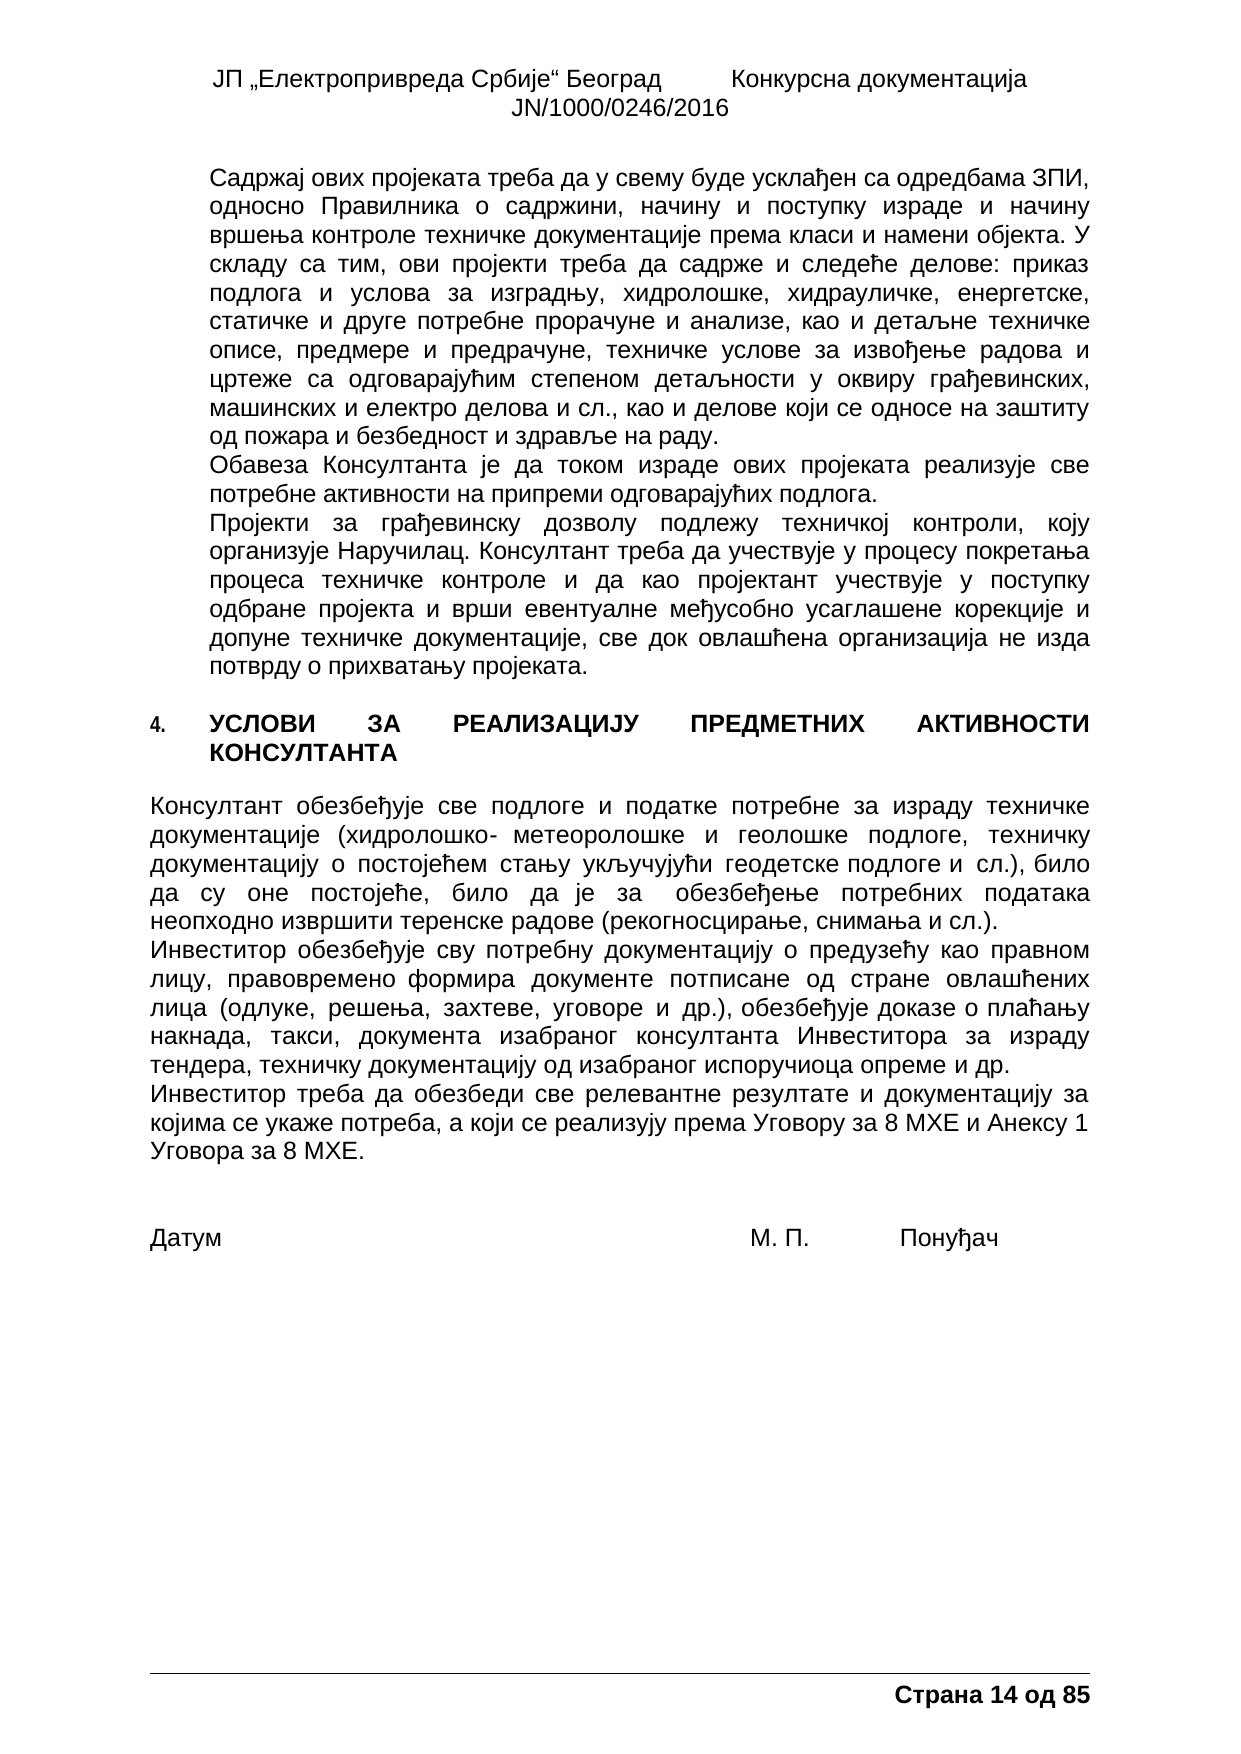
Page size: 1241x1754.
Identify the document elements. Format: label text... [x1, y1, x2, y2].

text Садржај ових пројеката треба да у свему буде усклађен са одредбама ЗПИ, односно Правилника о садржини, начину и поступку израде и начину вршења контроле техничке документације према класи и намени објекта. У складу са тим, ови пројекти треба да садрже и следеће делове: приказ подлога и услова за изградњу, хидролошке, хидрауличке, енергетске, статичке и друге потребне прорачуне и анализе, као и детаљне техничке описе, предмере и предрачуне, техничке услове за извођење радова и цртеже са одговарајућим степеном детаљности у оквиру грађевинских, машинских и електро делова и сл., као и делове који се односе на заштиту од пожара и безбедност и здравље на раду. [209, 162, 1090, 450]
text Датум М. П. Понуђач [150, 1222, 1090, 1251]
subtitle УСЛОВИ ЗА РЕАЛИЗАЦИЈУ ПРЕДМЕТНИХ АКТИВНОСТИ КОНСУЛТАНТА [150, 709, 1090, 766]
text Консултант обезбеђује све подлоге и податке потребне за израду техничке документације (хидролошко- метеоролошке и геолошке подлоге, техничку документацију о постојећем стању укључујући геодетске подлоге и сл.), било да су оне постојеће, било да је за обезбеђење потребних података неопходно извршити теренске радове (рекогносцирање, снимања и сл.). [150, 791, 1090, 935]
text Инвеститор обезбеђује сву потребну документацију о предузећу као правном лицу, правовремено формира документе потписане од стране овлашћених лица (одлуке, решења, захтеве, уговоре и др.), обезбеђује доказе о плаћању накнада, такси, документа изабраног консултанта Инвеститора за израду тендера, техничку документацију од изабраног испоручиоца опреме и др. [150, 935, 1090, 1079]
text Инвеститор треба да обезбеди све релевантне резултате и документацију за којима се укаже потреба, а који се реализују према Уговору за 8 МХЕ и Анексу 1 Уговора за 8 МХЕ. [150, 1079, 1090, 1165]
text Пројекти за грађевинску дозволу подлежу техничкој контроли, коју организује Наручилац. Консултант треба да учествује у процесу покретања процеса техничке контроле и да као пројектант учествује у поступку одбране пројекта и врши евентуалне међусобно усаглашене корекције и допуне техничке документације, све док овлашћена организација не изда потврду о прихватању пројеката. [209, 507, 1090, 680]
text Обавеза Консултанта је да током израде ових пројеката реализује све потребне активности на припреми одговарајућих подлога. [209, 450, 1090, 507]
